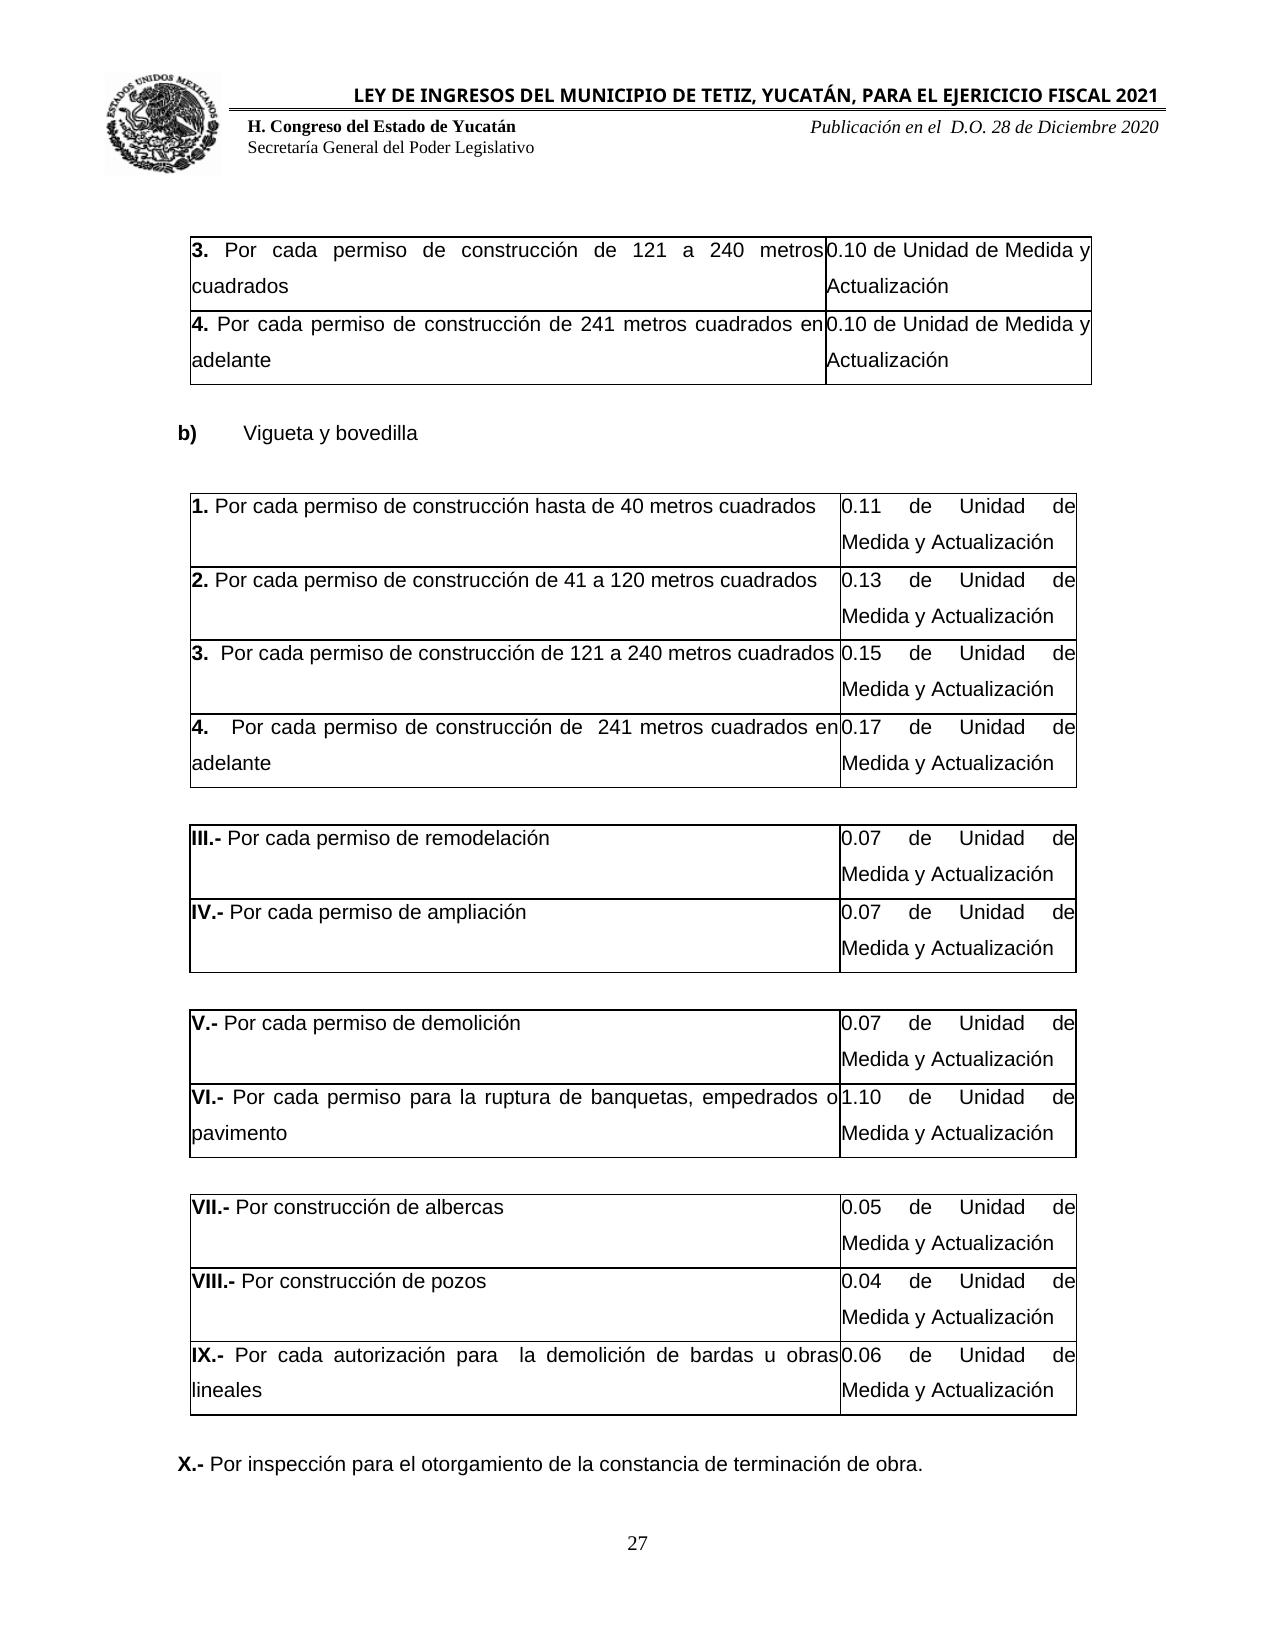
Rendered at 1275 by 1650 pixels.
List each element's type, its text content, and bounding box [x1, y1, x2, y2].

table_cell VI.- Por cada permiso para la ruptura de banquetas, empedrados o pavimento [191, 1085, 839, 1157]
table_header 0.11 de Unidad de Medida y Actualización [841, 494, 1076, 566]
table_cell 0.17 de Unidad de Medida y Actualización [841, 715, 1076, 787]
table_cell VIII.- Por construcción de pozos [191, 1269, 840, 1341]
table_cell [827, 312, 1091, 383]
table_cell 1.10 de Unidad de Medida y Actualización [841, 1085, 1075, 1157]
table_header VII.- Por construcción de albercas [191, 1195, 840, 1267]
table_cell 0.13 de Unidad de Medida y Actualización [841, 568, 1076, 639]
table_cell 3. Por cada permiso de construcción de 121 a 240 metros cuadrados [191, 641, 840, 713]
table_cell 2. Por cada permiso de construcción de 41 a 120 metros cuadrados [191, 568, 840, 639]
table_header 1. Por cada permiso de construcción hasta de 40 metros cuadrados [191, 494, 840, 566]
table_header 0.07 de Unidad de Medida y Actualización [841, 826, 1075, 898]
table_header V.- Por cada permiso de demolición [191, 1011, 839, 1083]
table_cell 3. Por cada permiso de construcción de 121 a 240 metros cuadrados [191, 238, 825, 310]
table_cell IX.- Por cada autorización para la demolición de bardas u obras lineales [191, 1342, 840, 1414]
text b) Vigueta y bovedilla [177, 421, 1098, 445]
table_cell 0.15 de Unidad de Medida y Actualización [841, 641, 1076, 713]
table_header 0.05 de Unidad de Medida y Actualización [841, 1195, 1076, 1267]
table_cell 0.06 de Unidad de Medida y Actualización [841, 1342, 1076, 1414]
table_header 0.07 de Unidad de Medida y Actualización [841, 1011, 1075, 1083]
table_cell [827, 238, 1091, 310]
table_header III.- Por cada permiso de remodelación [191, 826, 839, 898]
table_cell 4. Por cada permiso de construcción de 241 metros cuadrados en adelante [191, 715, 840, 787]
text X.- Por inspección para el otorgamiento de la constancia de terminación de obra. [177, 1451, 1098, 1475]
table_cell 4. Por cada permiso de construcción de 241 metros cuadrados en adelante [191, 312, 825, 383]
table_cell 0.04 de Unidad de Medida y Actualización [841, 1269, 1076, 1341]
table_cell 0.07 de Unidad de Medida y Actualización [841, 900, 1075, 972]
table_cell IV.- Por cada permiso de ampliación [191, 900, 839, 972]
